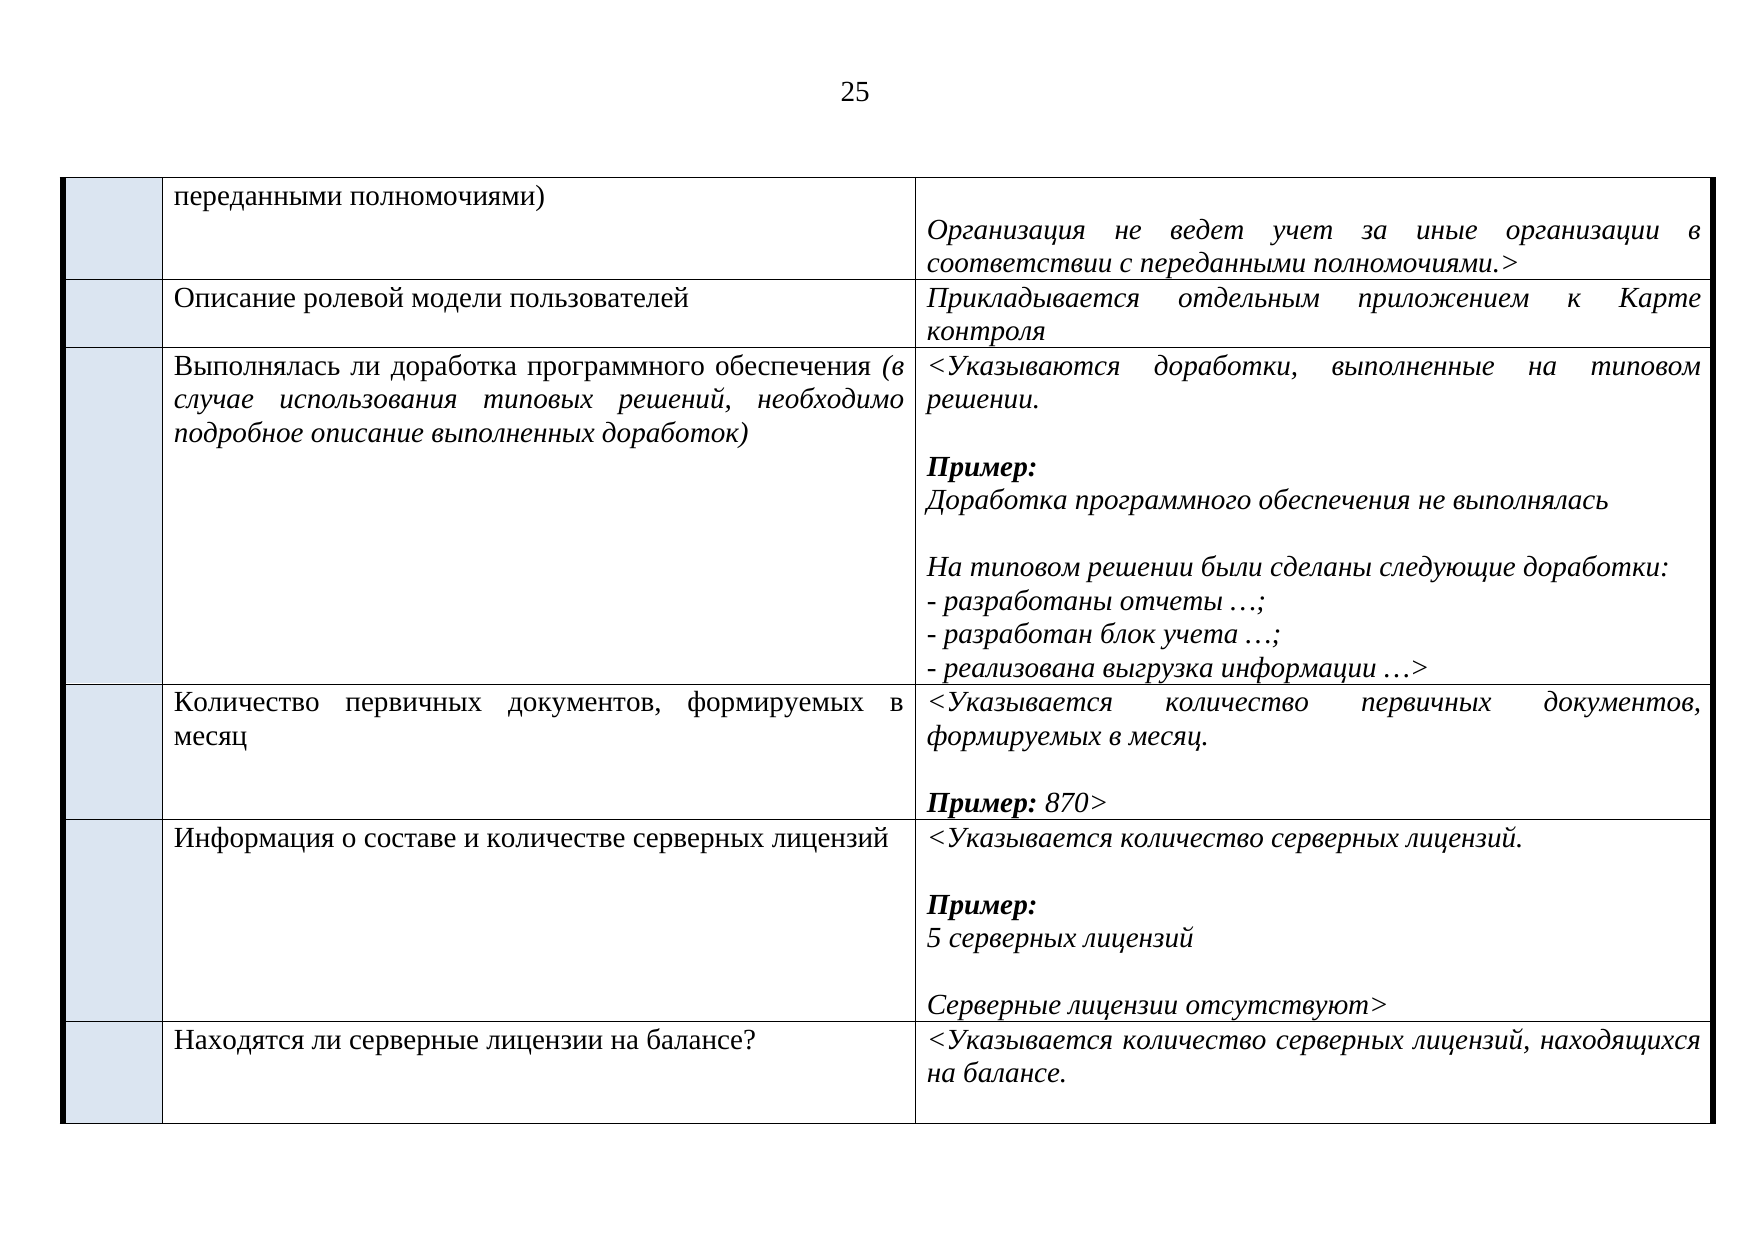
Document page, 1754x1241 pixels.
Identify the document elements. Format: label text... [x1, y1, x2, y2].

table_cell [66, 178, 162, 279]
table_cell Выполнялась ли доработка программного обеспечения (в случае использования типовых решений, необходимо подробное описание выполненных доработок) [163, 348, 915, 683]
table_cell [66, 348, 162, 683]
table_cell <Указываются доработки, выполненные на типовом решении. Пример: Доработка программного обеспечения не выполнялась На типовом решении были сделаны следующие доработки: - разработаны отчеты …; - разработан блок учета …; - реализована выгрузка информации …> [916, 348, 1710, 683]
table_cell Прикладывается отдельным приложением к Карте контроля [916, 280, 1710, 347]
table_cell [66, 685, 162, 819]
table_cell <Указывается количество первичных документов, формируемых в месяц. Пример: 870> [916, 685, 1710, 819]
table_cell [66, 820, 162, 1021]
table_cell Описание ролевой модели пользователей [163, 280, 915, 347]
table_cell [66, 280, 162, 347]
table_cell [66, 1022, 162, 1123]
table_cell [916, 178, 1710, 279]
table_cell Количество первичных документов, формируемых в месяц [163, 685, 915, 819]
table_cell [916, 1022, 1710, 1123]
table_cell Информация о составе и количестве серверных лицензий [163, 820, 915, 1021]
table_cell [163, 178, 915, 279]
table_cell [163, 1022, 915, 1123]
table_cell <Указывается количество серверных лицензий. Пример: 5 серверных лицензий Серверные лицензии отсутствуют> [916, 820, 1710, 1021]
